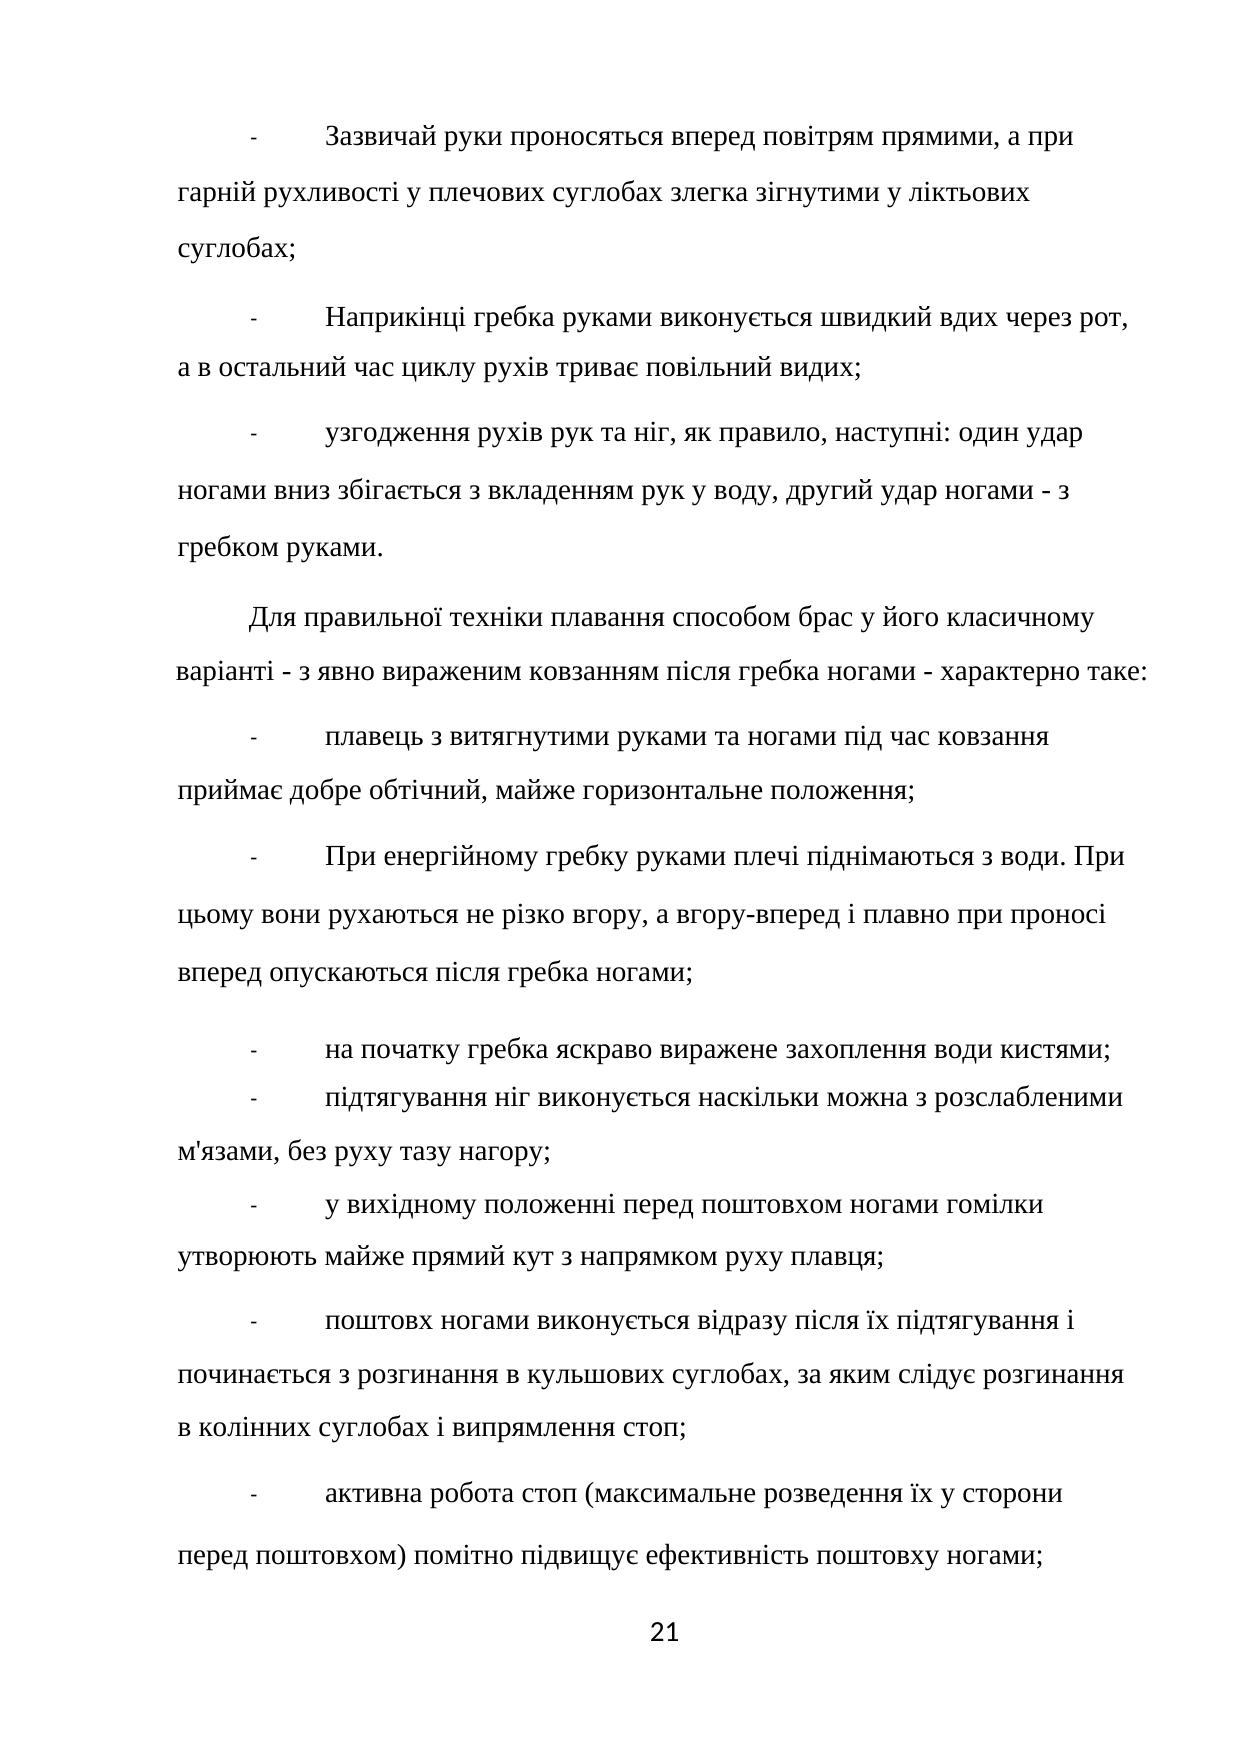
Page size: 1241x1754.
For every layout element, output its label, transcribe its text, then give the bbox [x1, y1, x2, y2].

text Для правильної техніки плавання способом брас у його класичному варіанті - з явно вираженим ковзанням після гребка ногами - характерно таке: [176, 599, 1152, 686]
list Зазвичай руки проносяться вперед повітрям прямими, а при гарній рухливості у плечових суглобах злегка зігнутими у ліктьових суглобах; [177, 118, 1139, 263]
list підтягування ніг виконується наскільки можна з розслабленими м'язами, без руху тазу нагору; [177, 1079, 1139, 1167]
list на початку гребка яскраво виражене захоплення води кистями; [177, 1031, 1139, 1064]
list плавець з витягнутими руками та ногами під час ковзання приймає добре обтічний, майже горизонтальне положення; [177, 718, 1139, 806]
list узгодження рухів рук та ніг, як правило, наступні: один удар ногами вниз збігається з вкладенням рук у воду, другий удар ногами - з гребком руками. [177, 414, 1139, 563]
list Наприкінці гребка руками виконується швидкий вдих через рот, а в остальний час циклу рухів триває повільний видих; [177, 299, 1139, 383]
list поштовх ногами виконується відразу після їх підтягування і починається з розгинання в кульшових суглобах, за яким слідує розгинання в колінних суглобах і випрямлення стоп; [177, 1302, 1139, 1443]
list При енергійному гребку руками плечі піднімаються з води. При цьому вони рухаються не різко вгору, а вгору-вперед і плавно при проносі вперед опускаються після гребка ногами; [177, 838, 1139, 987]
list активна робота стоп (максимальне розведення їх у сторони перед поштовхом) помітно підвищує ефективність поштовху ногами; [177, 1475, 1139, 1571]
list у вихідному положенні перед поштовхом ногами гомілки утворюють майже прямий кут з напрямком руху плавця; [177, 1187, 1139, 1271]
